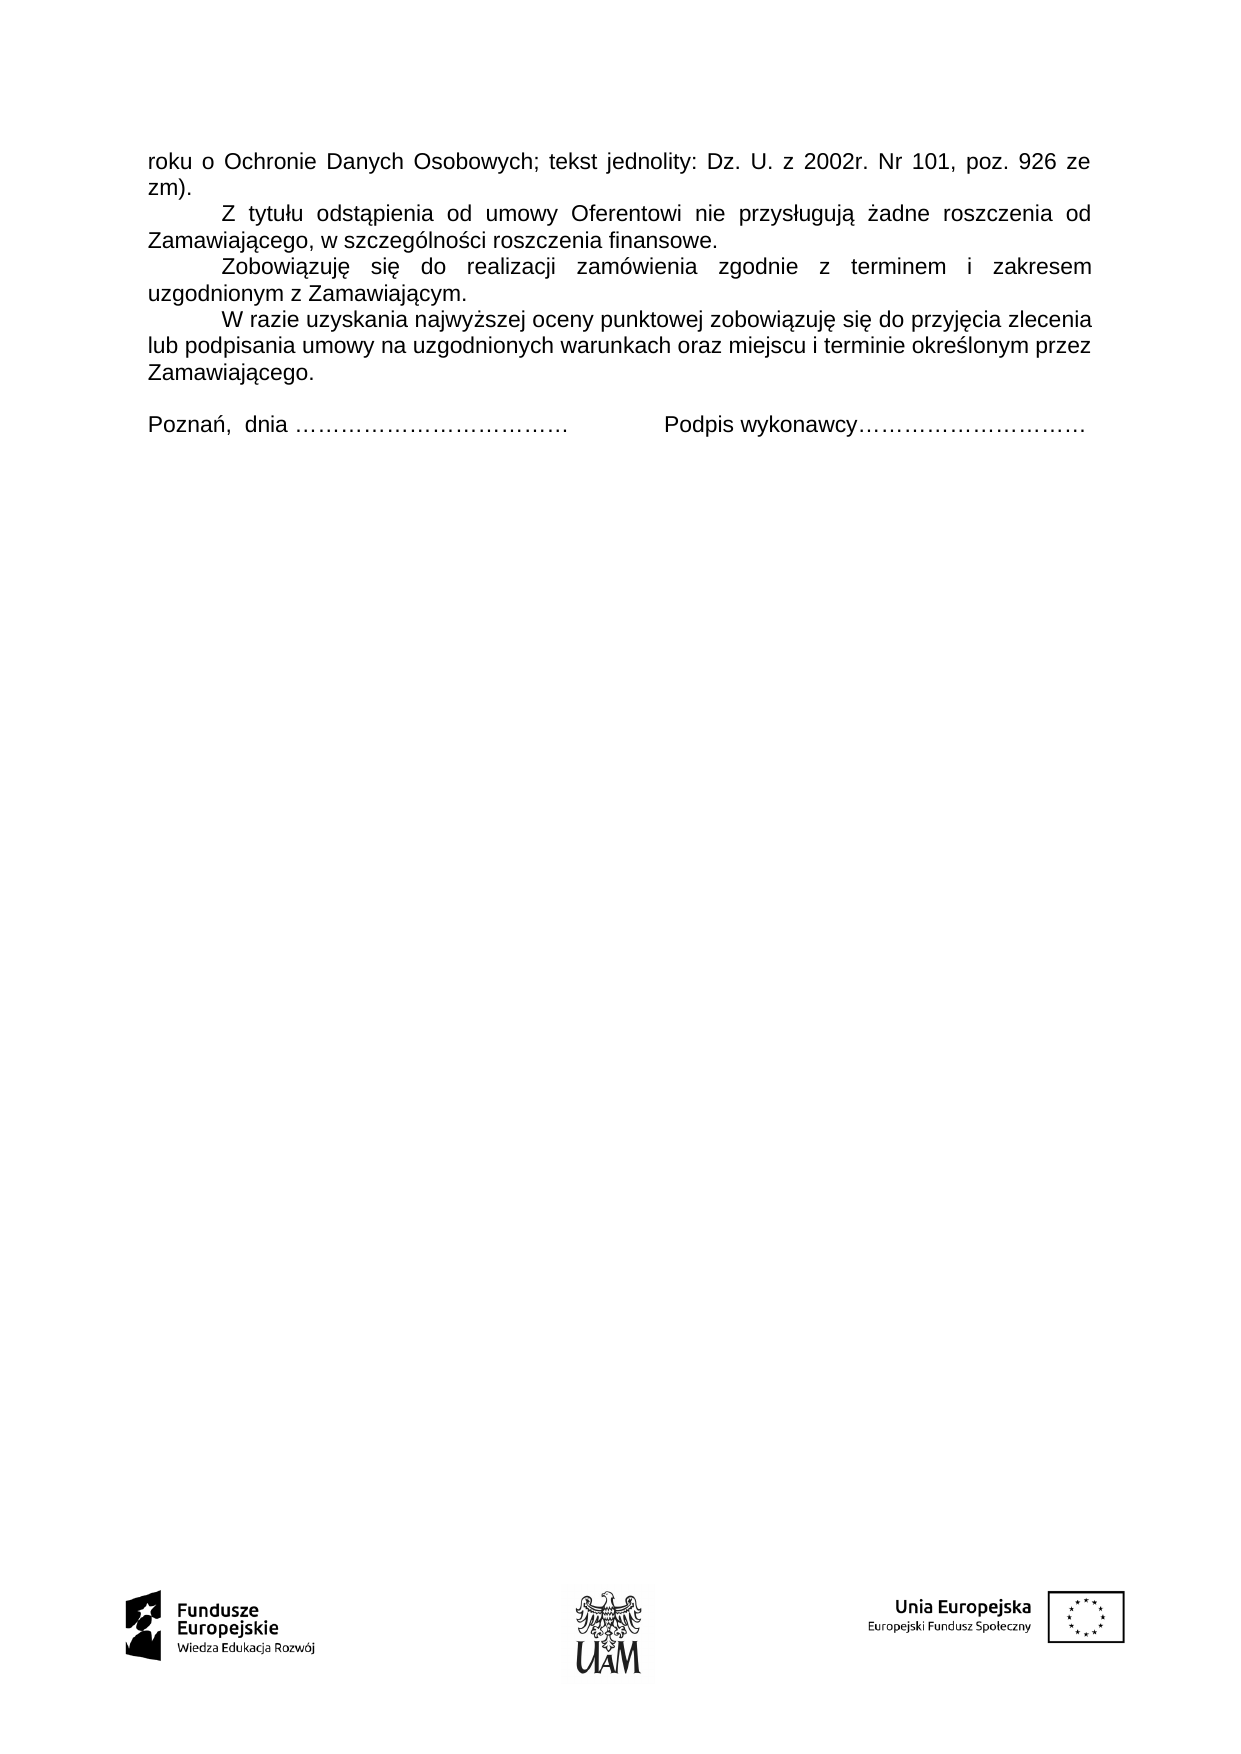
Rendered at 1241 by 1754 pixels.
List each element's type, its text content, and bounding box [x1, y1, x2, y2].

text W razie uzyskania najwyższej oceny punktowej zobowiązuję się do przyjęcia zlecenia lub podpisania umowy na uzgodnionych warunkach oraz miejscu i terminie określonym przez Zamawiającego. [148, 306, 1092, 385]
text Poznań, dnia ……………………………… Podpis wykonawcy………………………… [148, 411, 1092, 438]
picture [121, 1584, 320, 1665]
text Zobowiązuję się do realizacji zamówienia zgodnie z terminem i zakresem uzgodnionym z Zamawiającym. [148, 253, 1092, 306]
text Z tytułu odstąpienia od umowy Oferentowi nie przysługują żadne roszczenia od Zamawiającego, w szczególności roszczenia finansowe. [148, 200, 1092, 253]
picture [561, 1584, 655, 1684]
picture [862, 1580, 1130, 1653]
